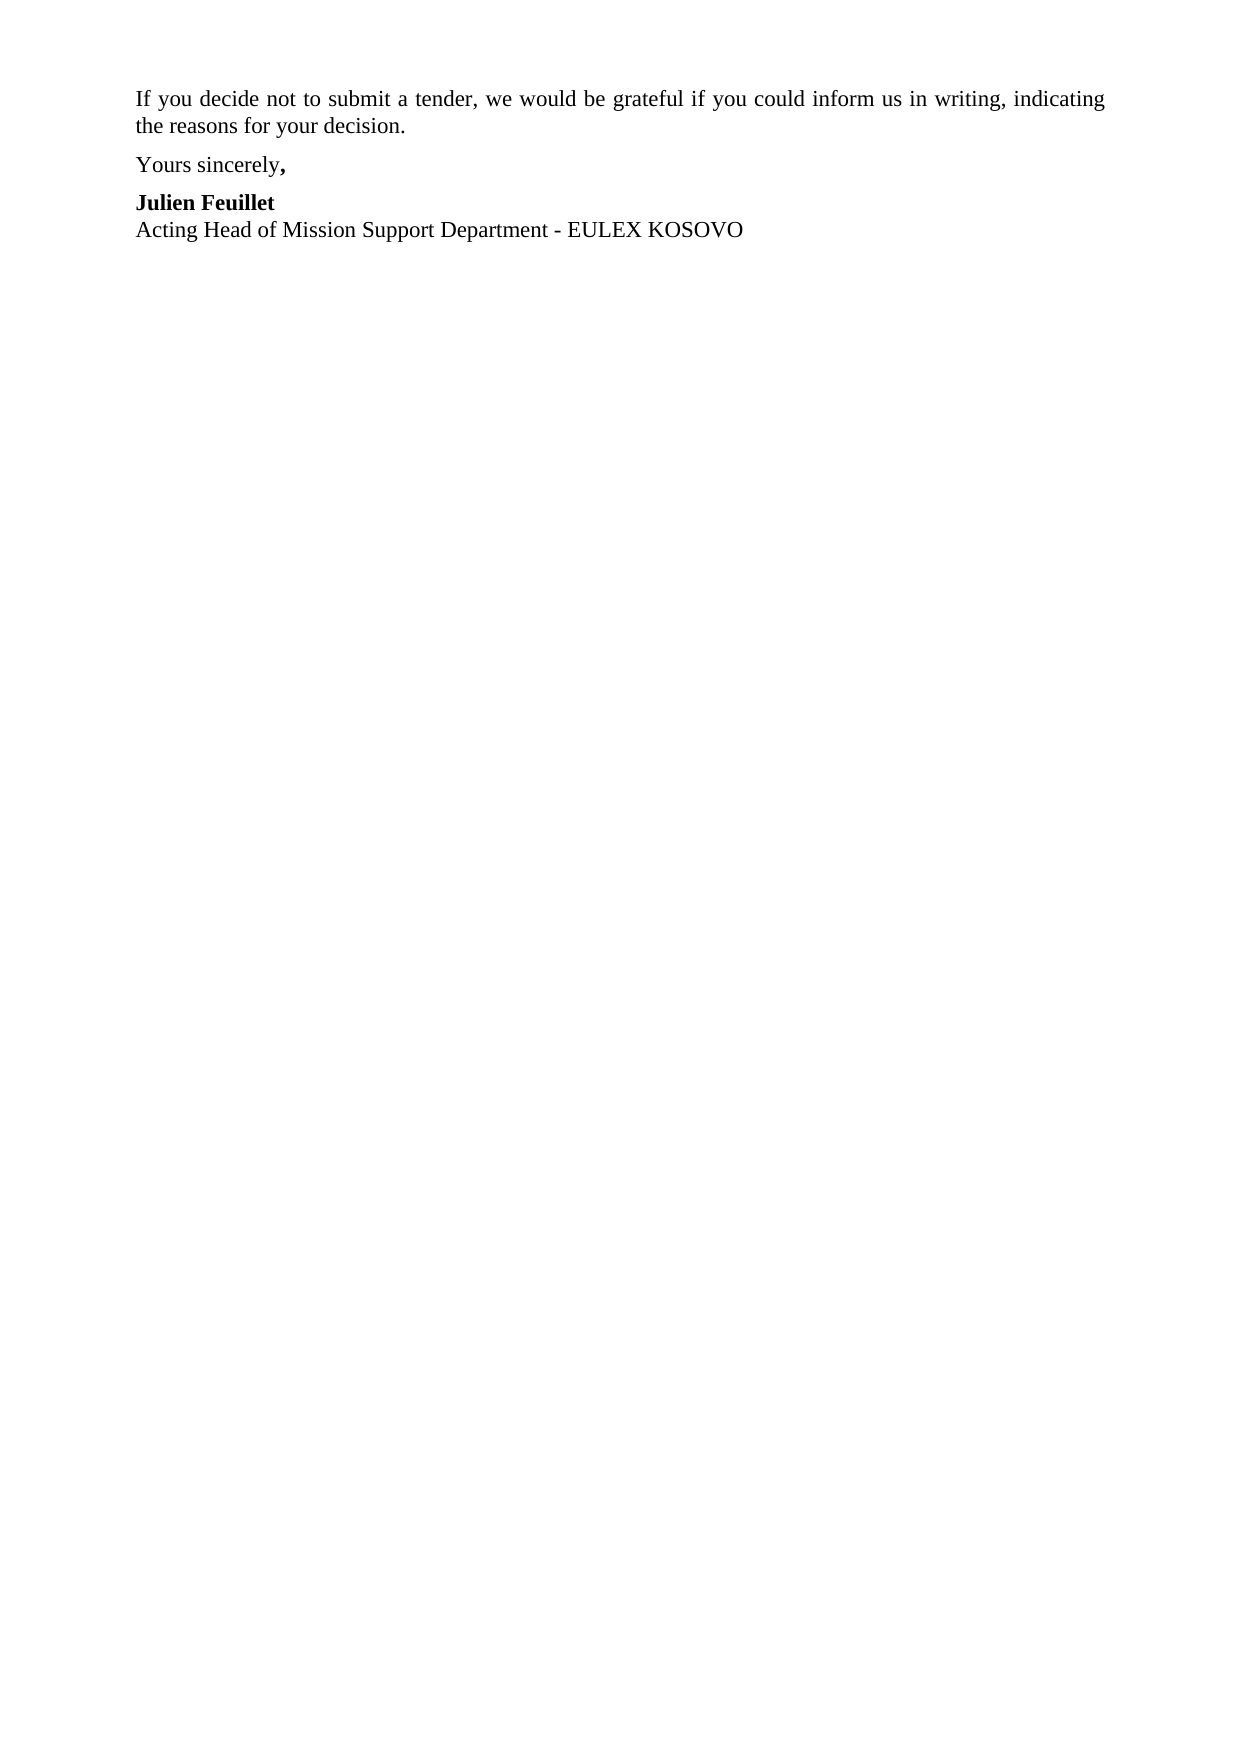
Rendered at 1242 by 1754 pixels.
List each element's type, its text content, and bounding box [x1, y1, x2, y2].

text If you decide not to submit a tender, we would be grateful if you could inform us in writing, indicating the reasons for your decision. [135, 85, 1108, 138]
text Acting Head of Mission Support Department - EULEX KOSOVO [135, 216, 1108, 242]
text Yours sincerely, [135, 151, 1108, 177]
text Julien Feuillet [135, 189, 1108, 216]
